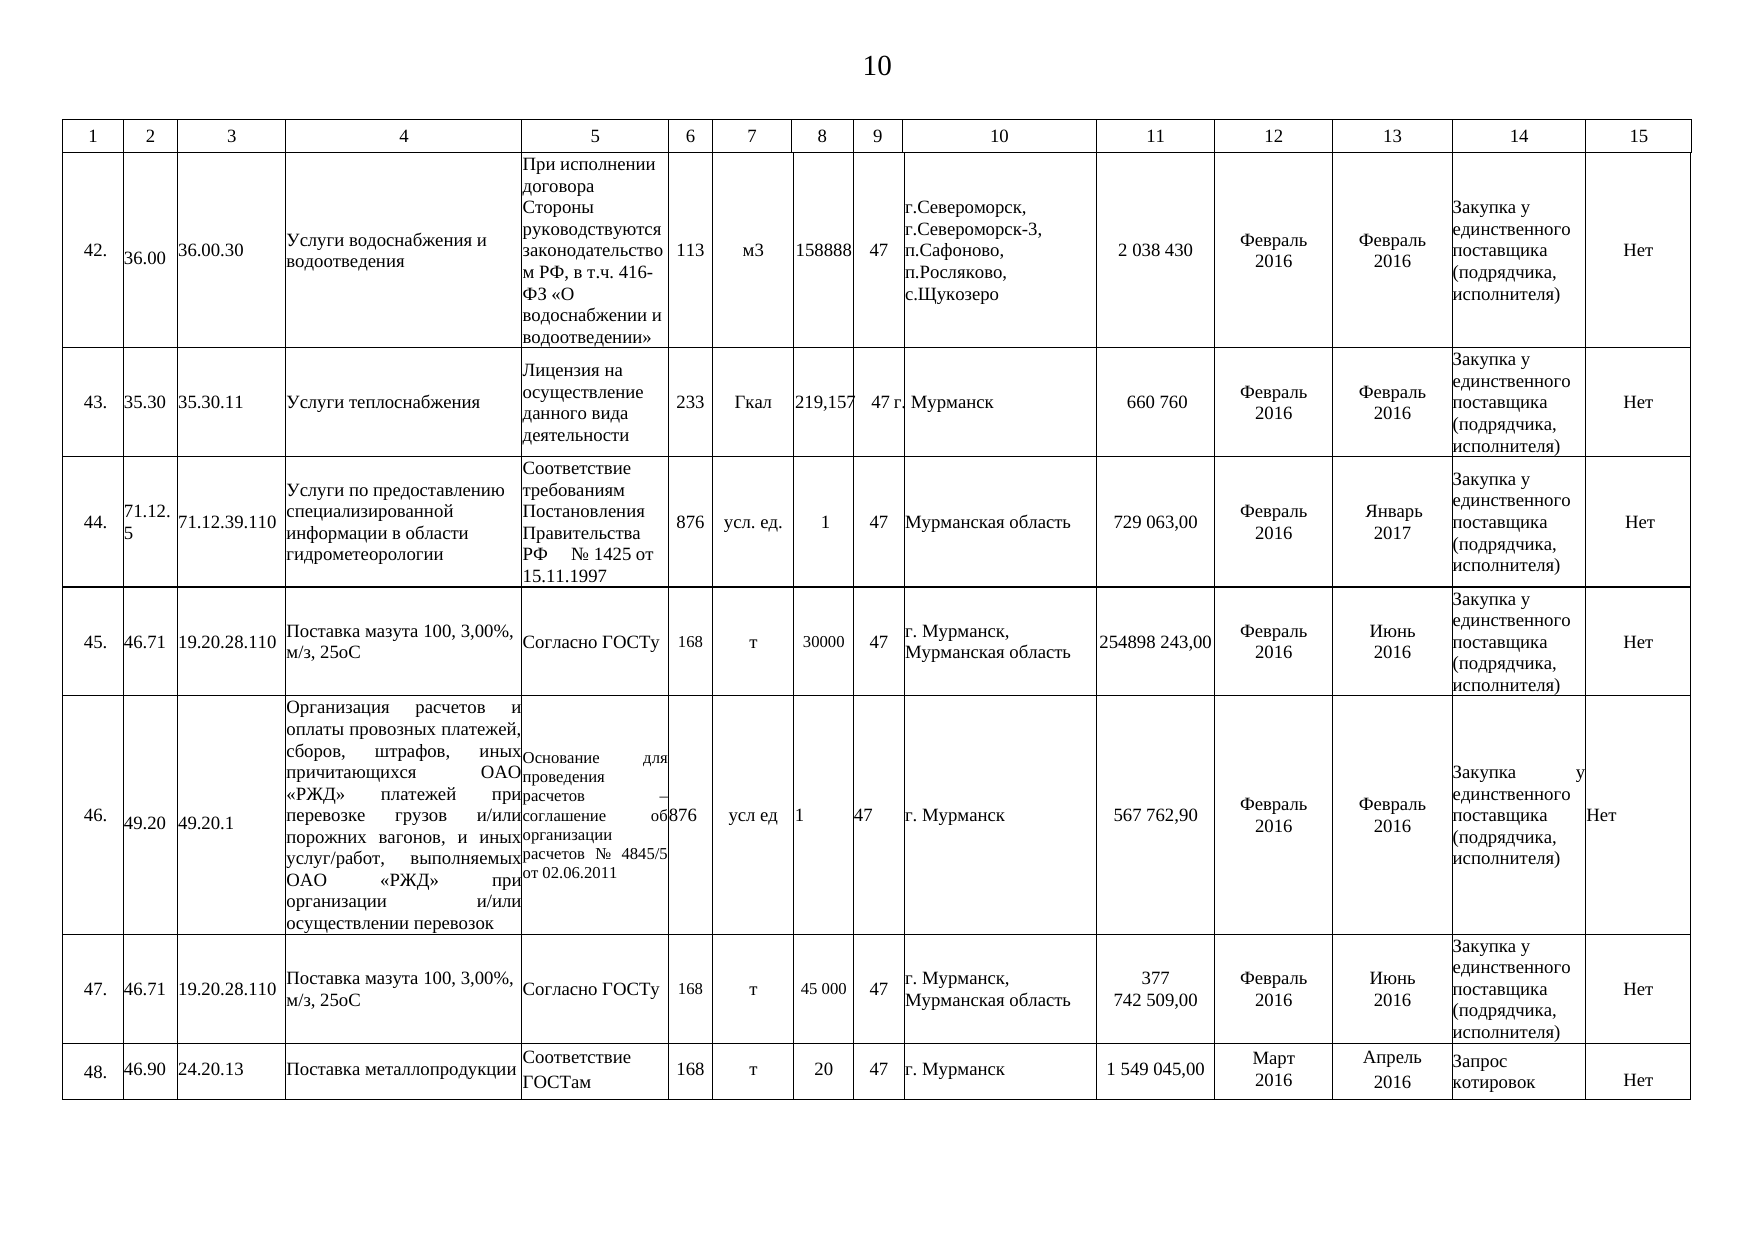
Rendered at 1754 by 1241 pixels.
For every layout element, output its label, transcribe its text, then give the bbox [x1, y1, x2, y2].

table_cell 729 063,00 [1097, 457, 1214, 586]
table_cell 168 [669, 935, 712, 1042]
table_cell 219,157 [794, 348, 853, 456]
table_cell 567 762,90 [1097, 696, 1214, 933]
table_header 5 [522, 120, 668, 152]
table_cell 1 549 045,00 [1097, 1044, 1214, 1099]
table_cell Февраль 2016 [1333, 696, 1452, 933]
table_cell [63, 696, 123, 933]
table_cell 876 [669, 696, 712, 933]
table_cell Соответствие требованиям Постановления Правительства РФ № 1425 от 15.11.1997 [522, 457, 668, 586]
table_cell Услуги водоснабжения и водоотведения [286, 153, 521, 347]
table_cell 46.90 [124, 1044, 177, 1099]
table_cell 30000 [794, 588, 853, 695]
table_cell 24.20.13 [178, 1044, 285, 1099]
table_cell 233 [669, 348, 712, 456]
table_header 6 [669, 120, 712, 152]
table_cell Соответствие ГОСТам [522, 1044, 668, 1099]
table_cell усл ед [713, 696, 793, 933]
table_cell 47 [854, 588, 904, 695]
table_cell т [713, 1044, 793, 1099]
table_cell Услуги теплоснабжения [286, 348, 521, 456]
table_cell Гкал [713, 348, 793, 456]
table_cell 47 [854, 457, 904, 586]
table_cell Февраль 2016 [1215, 935, 1332, 1042]
table_cell Февраль 2016 [1333, 348, 1452, 456]
table_cell г. Мурманск, Мурманская область [905, 935, 1096, 1042]
table_cell Июнь 2016 [1333, 588, 1452, 695]
table_cell [63, 457, 123, 586]
table_header 10 [903, 120, 1096, 152]
table_cell Февраль 2016 [1215, 588, 1332, 695]
table_cell 47 [854, 696, 904, 933]
table_header 8 [792, 120, 853, 152]
table_cell 168 [669, 588, 712, 695]
table_cell Февраль 2016 [1215, 348, 1332, 456]
table_cell 377 742 509,00 [1097, 935, 1214, 1042]
table_cell Поставка мазута 100, 3,00%, м/з, 25оС [286, 935, 521, 1042]
table_cell Согласно ГОСТу [522, 588, 668, 695]
table_cell 2 038 430 [1097, 153, 1214, 347]
table_header 12 [1215, 120, 1332, 152]
table_cell Нет [1586, 588, 1690, 695]
table_cell Услуги по предоставлению специализированной информации в области гидрометеорологии [286, 457, 521, 586]
table_cell Основание для проведения расчетов – соглашение об организации расчетов № 4845/5 от 02.06.2011 [522, 696, 668, 933]
table_cell Закупка у единственного поставщика (подрядчика, исполнителя) [1453, 457, 1585, 586]
table_cell Поставка мазута 100, 3,00%, м/з, 25оС [286, 588, 521, 695]
table_cell Организация расчетов и оплаты провозных платежей, сборов, штрафов, иных причитающихся ОАО «РЖД» платежей при перевозке грузов и/или порожних вагонов, и иных услуг/работ, выполняемых ОАО «РЖД» при организации и/или осуществлении перевозок [286, 696, 521, 933]
table_header 14 [1453, 120, 1585, 152]
table_cell 20 [794, 1044, 853, 1099]
table_cell [63, 935, 123, 1042]
table_cell Июнь 2016 [1333, 935, 1452, 1042]
table_cell 46.71 [124, 588, 177, 695]
table_cell 876 [669, 457, 712, 586]
table_cell Февраль 2016 [1215, 153, 1332, 347]
table_cell Закупка у единственного поставщика (подрядчика, исполнителя) [1453, 696, 1585, 933]
table_cell Февраль 2016 [1215, 457, 1332, 586]
table_cell 49.20.1 [178, 696, 285, 933]
table_cell 35.30 [124, 348, 177, 456]
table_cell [522, 153, 668, 347]
table_cell [63, 588, 123, 695]
table_cell г. Мурманск [905, 696, 1096, 933]
table_cell Февраль 2016 [1215, 696, 1332, 933]
table_cell Запрос котировок [1453, 1044, 1585, 1099]
table_cell 46.71 [124, 935, 177, 1042]
table_cell 36.00.30 [178, 153, 285, 347]
table_cell 35.30.11 [178, 348, 285, 456]
table_cell 19.20.28.110 [178, 588, 285, 695]
table_cell Поставка металлопродукции [286, 1044, 521, 1099]
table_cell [1453, 153, 1585, 347]
table_cell 19.20.28.110 [178, 935, 285, 1042]
table_header 3 [178, 120, 285, 152]
table_cell 47 [854, 935, 904, 1042]
table_cell Нет [1586, 1044, 1690, 1099]
table_cell г.Североморск, г.Североморск-3, п.Сафоново, п.Росляково, с.Щукозеро [905, 153, 1096, 347]
table_cell 47 [854, 348, 904, 456]
table_cell [63, 348, 123, 456]
table_cell [63, 1044, 123, 1099]
table_cell 71.12.39.110 [178, 457, 285, 586]
table_cell 45 000 [794, 935, 853, 1042]
table_cell Мурманская область [905, 457, 1096, 586]
table_cell Нет [1586, 348, 1690, 456]
table_header 7 [713, 120, 791, 152]
table_cell Согласно ГОСТу [522, 935, 668, 1042]
table_cell 254898 243,00 [1097, 588, 1214, 695]
table_header 4 [286, 120, 521, 152]
table_header 11 [1097, 120, 1214, 152]
table_cell Нет [1586, 935, 1690, 1042]
table_cell 49.20 [124, 696, 177, 933]
table_cell м3 [713, 153, 793, 347]
table_cell Закупка у единственного поставщика (подрядчика, исполнителя) [1453, 588, 1585, 695]
table_header 1 [63, 120, 123, 152]
table_cell т [713, 588, 793, 695]
table_header 13 [1333, 120, 1452, 152]
table_cell г. Мурманск, Мурманская область [905, 588, 1096, 695]
table_cell 158888 [794, 153, 853, 347]
table_cell 660 760 [1097, 348, 1214, 456]
table_cell Нет [1586, 696, 1690, 933]
table_header 2 [124, 120, 177, 152]
table_cell [63, 153, 123, 347]
table_cell Нет [1586, 153, 1690, 347]
table_cell г. Мурманск [905, 348, 1096, 456]
table_cell 36.00 [124, 153, 177, 347]
table_cell Закупка у единственного поставщика (подрядчика, исполнителя) [1453, 348, 1585, 456]
table_cell 1 [794, 457, 853, 586]
table_cell т [713, 935, 793, 1042]
table_cell г. Мурманск [905, 1044, 1096, 1099]
table_cell Март 2016 [1215, 1044, 1332, 1099]
table_cell 47 [854, 1044, 904, 1099]
table_cell Январь 2017 [1333, 457, 1452, 586]
table_cell Закупка у единственного поставщика (подрядчика, исполнителя) [1453, 935, 1585, 1042]
table_cell 113 [669, 153, 712, 347]
table_cell 47 [854, 153, 904, 347]
table_cell Февраль 2016 [1333, 153, 1452, 347]
table_header 9 [854, 120, 902, 152]
table_cell Апрель 2016 [1333, 1044, 1452, 1099]
table_cell Нет [1586, 457, 1690, 586]
table_cell 71.12.5 [124, 457, 177, 586]
table_cell 1 [794, 696, 853, 933]
table_cell усл. ед. [713, 457, 793, 586]
table_cell Лицензия на осуществление данного вида деятельности [522, 348, 668, 456]
table_header 15 [1586, 120, 1691, 152]
table_cell 168 [669, 1044, 712, 1099]
